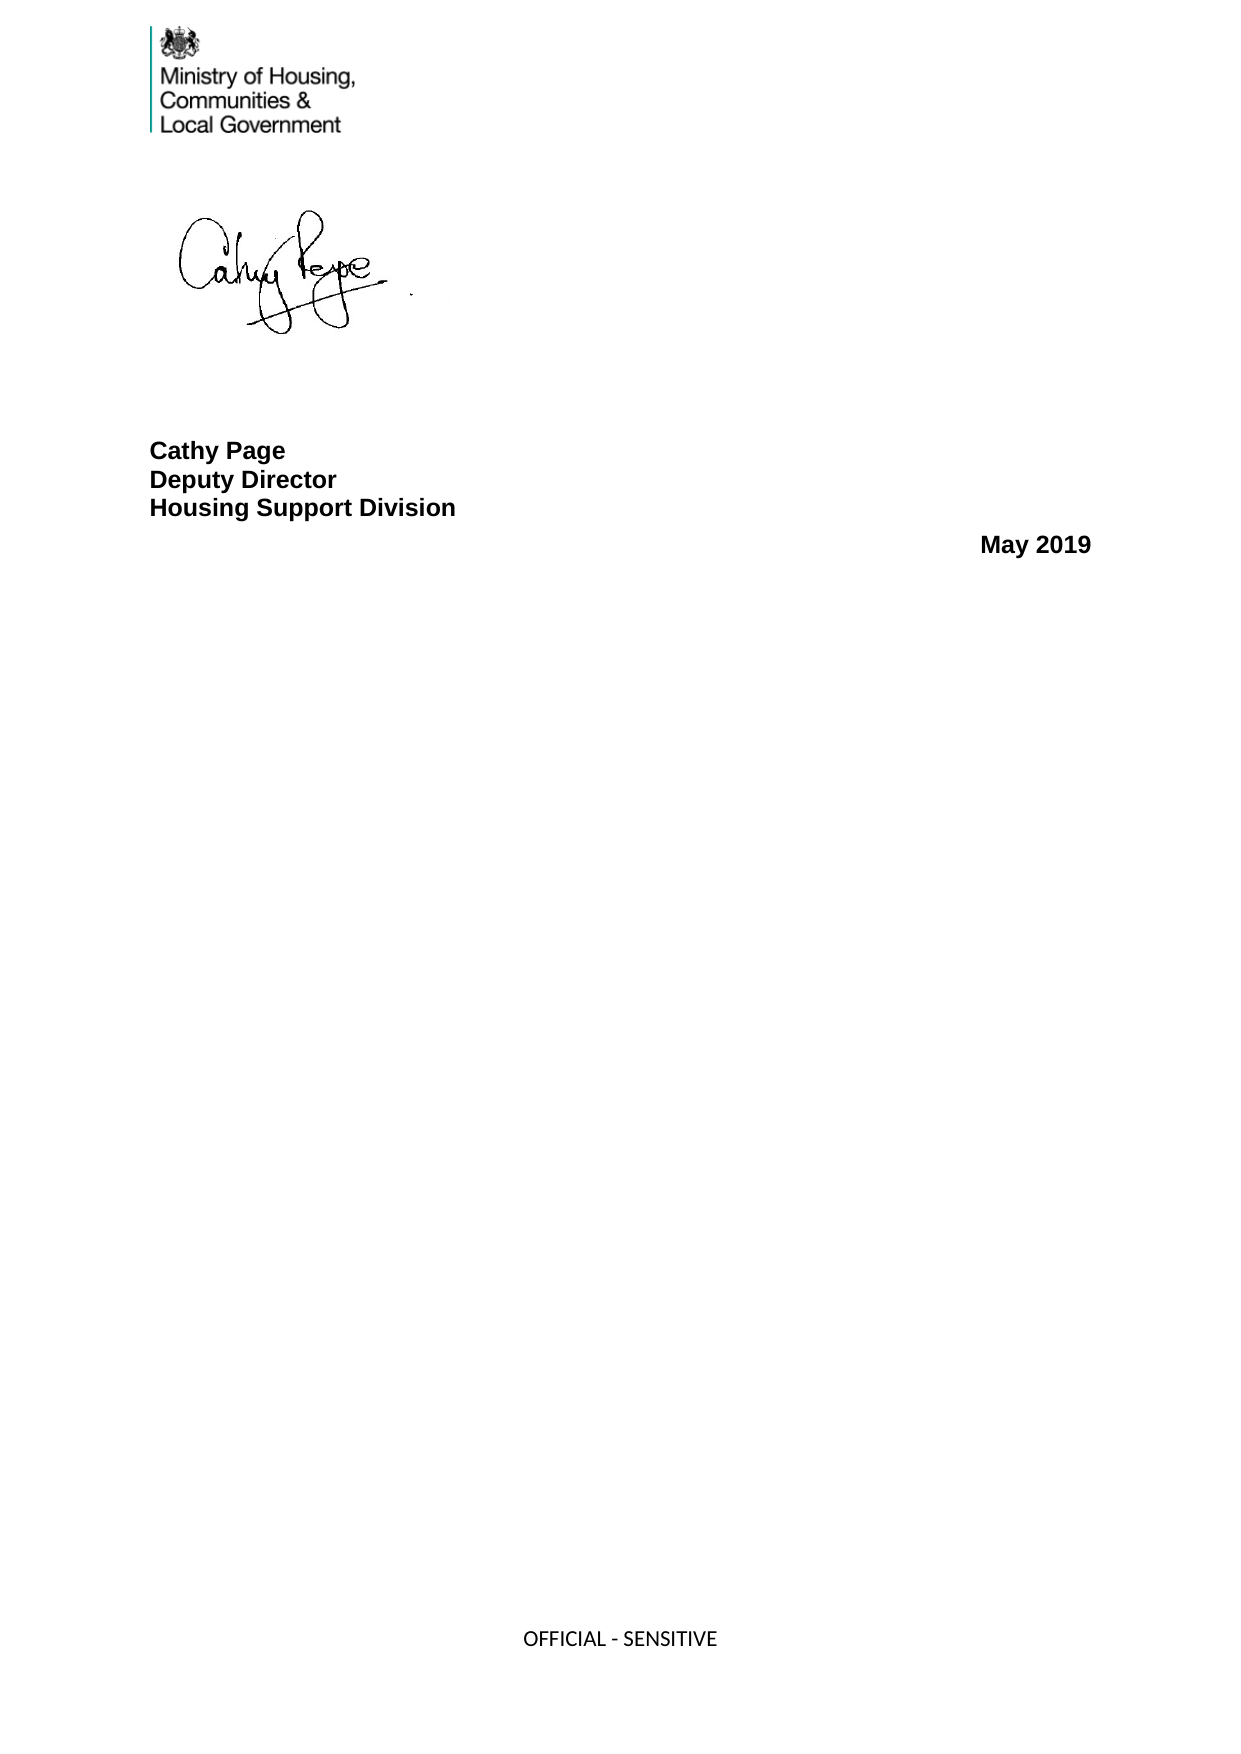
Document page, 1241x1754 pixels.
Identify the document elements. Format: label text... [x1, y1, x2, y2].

subtitle Housing Support Division [149, 493, 1090, 522]
subtitle Cathy Page [149, 436, 1090, 464]
subtitle Deputy Director [149, 464, 1090, 493]
picture [150, 210, 452, 336]
picture [150, 26, 355, 133]
text May 2019 [150, 530, 1091, 559]
